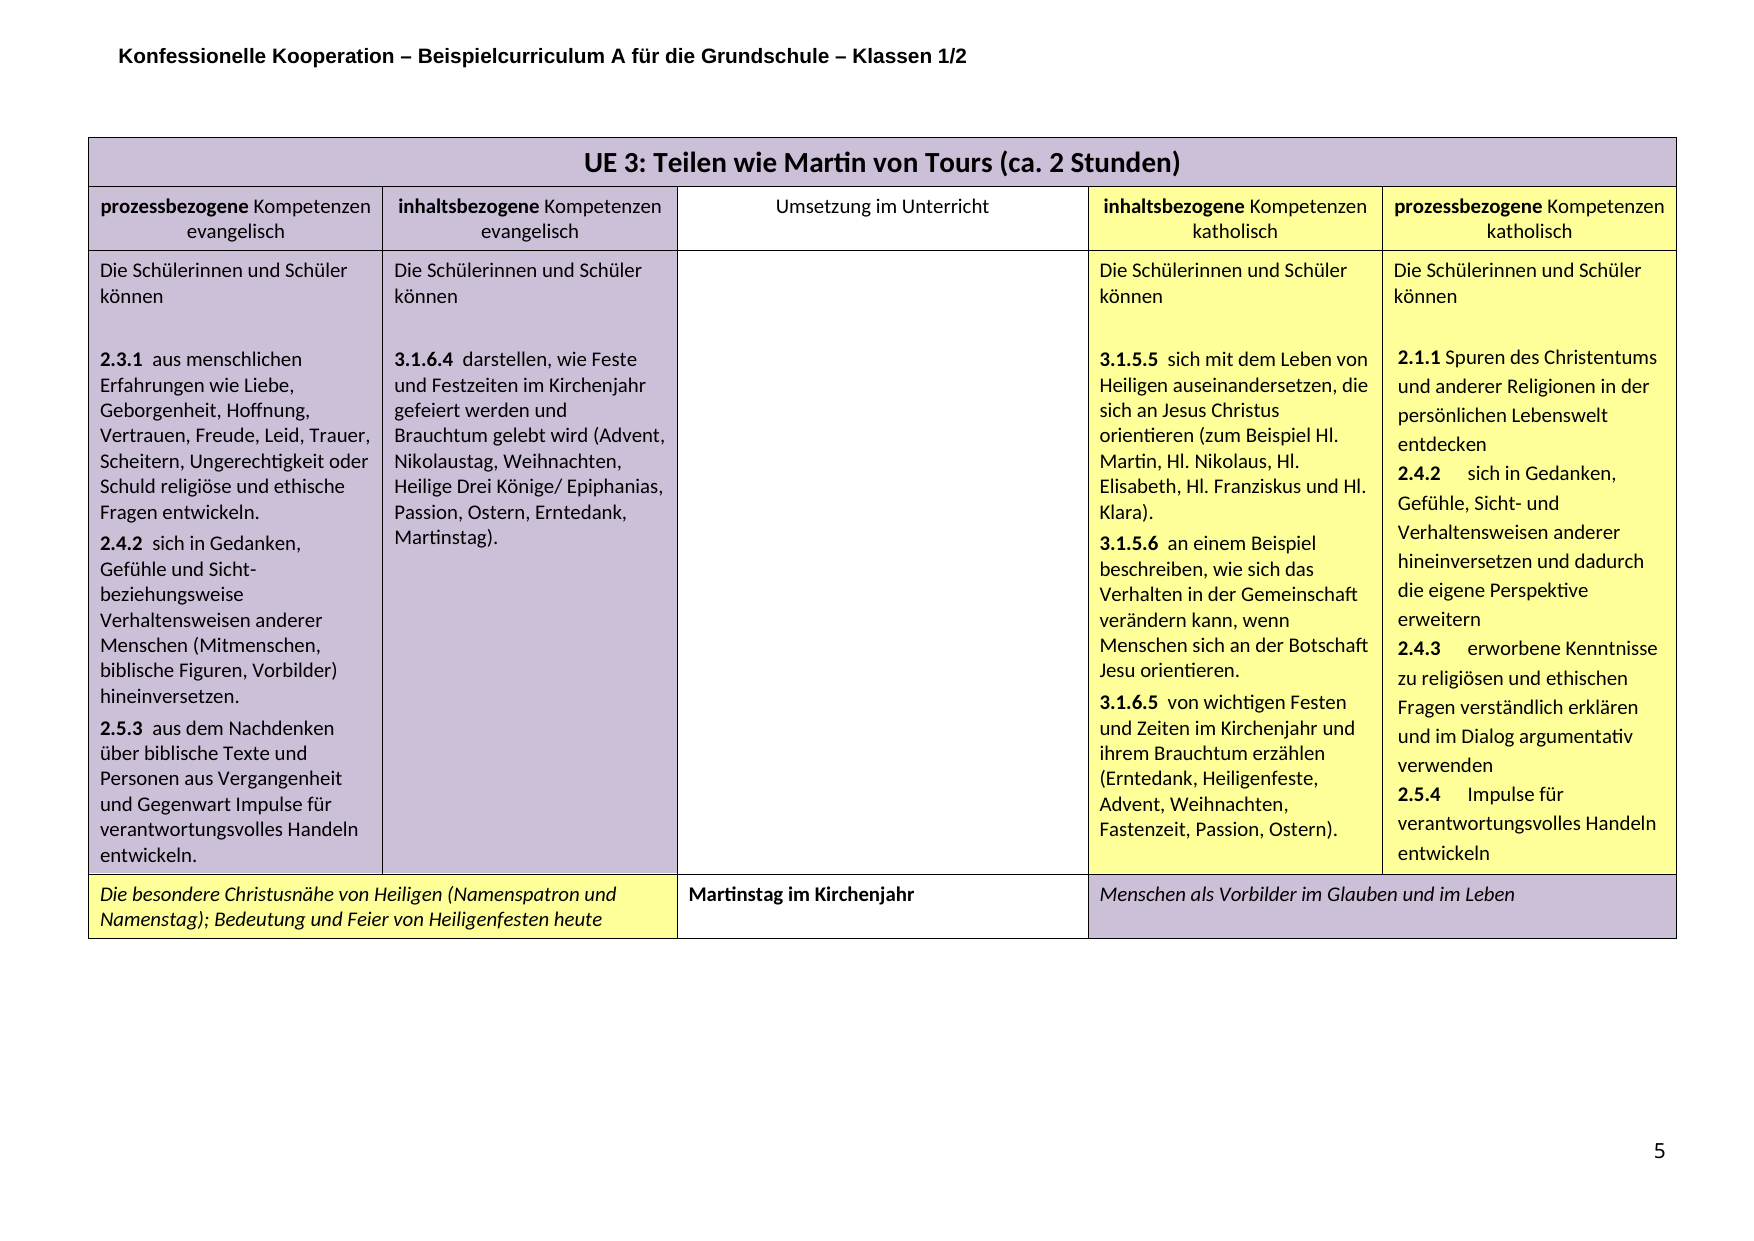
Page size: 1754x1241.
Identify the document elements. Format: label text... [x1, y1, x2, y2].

table_cell Martinstag im Kirchenjahr [678, 875, 1088, 938]
table_cell prozessbezogene Kompetenzen evangelisch [89, 187, 382, 250]
table_cell Die besondere Christusnähe von Heiligen (Namenspatron und Namenstag); Bedeutung und Feier von Heiligenfesten heute [89, 875, 677, 938]
table_cell Umsetzung im Unterricht [678, 187, 1088, 250]
table_header UE 3: Teilen wie Martin von Tours (ca. 2 Stunden) [89, 138, 1676, 186]
table_cell Die Schülerinnen und Schüler können 2.1.1 Spuren des Christentums und anderer Religionen in der persönlichen Lebenswelt entdecken 2.4.2 sich in Gedanken, Gefühle, Sicht- und Verhaltensweisen anderer hineinversetzen und dadurch die eigene Perspektive erweitern 2.4.3 erworbene Kenntnisse zu religiösen und ethischen Fragen verständlich erklären und im Dialog argumentativ verwenden 2.5.4 Impulse für verantwortungsvolles Handeln entwickeln [1383, 251, 1676, 873]
table_cell [678, 251, 1088, 873]
table_cell Die Schülerinnen und Schüler können 3.1.6.4 darstellen, wie Feste und Festzeiten im Kirchenjahr gefeiert werden und Brauchtum gelebt wird (Advent, Nikolaustag, Weihnachten, Heilige Drei Könige/ Epiphanias, Passion, Ostern, Erntedank, Martinstag). [383, 251, 677, 873]
table_cell Die Schülerinnen und Schüler können 3.1.5.5 sich mit dem Leben von Heiligen auseinandersetzen, die sich an Jesus Christus orientieren (zum Beispiel Hl. Martin, Hl. Nikolaus, Hl. Elisabeth, Hl. Franziskus und Hl. Klara). 3.1.5.6 an einem Beispiel beschreiben, wie sich das Verhalten in der Gemeinschaft verändern kann, wenn Menschen sich an der Botschaft Jesu orientieren. 3.1.6.5 von wichtigen Festen und Zeiten im Kirchenjahr und ihrem Brauchtum erzählen (Erntedank, Heiligenfeste, Advent, Weihnachten, Fastenzeit, Passion, Ostern). [1089, 251, 1382, 873]
table_cell inhaltsbezogene Kompetenzen evangelisch [383, 187, 677, 250]
table_cell inhaltsbezogene Kompetenzen katholisch [1089, 187, 1382, 250]
table_cell Die Schülerinnen und Schüler können 2.3.1 aus menschlichen Erfahrungen wie Liebe, Geborgenheit, Hoffnung, Vertrauen, Freude, Leid, Trauer, Scheitern, Ungerechtigkeit oder Schuld religiöse und ethische Fragen entwickeln. 2.4.2 sich in Gedanken, Gefühle und Sicht- beziehungsweise Verhaltensweisen anderer Menschen (Mitmenschen, biblische Figuren, Vorbilder) hineinversetzen. 2.5.3 aus dem Nachdenken über biblische Texte und Personen aus Vergangenheit und Gegenwart Impulse für verantwortungsvolles Handeln entwickeln. [89, 251, 382, 873]
table_cell prozessbezogene Kompetenzen katholisch [1383, 187, 1676, 250]
table_cell Menschen als Vorbilder im Glauben und im Leben [1089, 875, 1676, 938]
